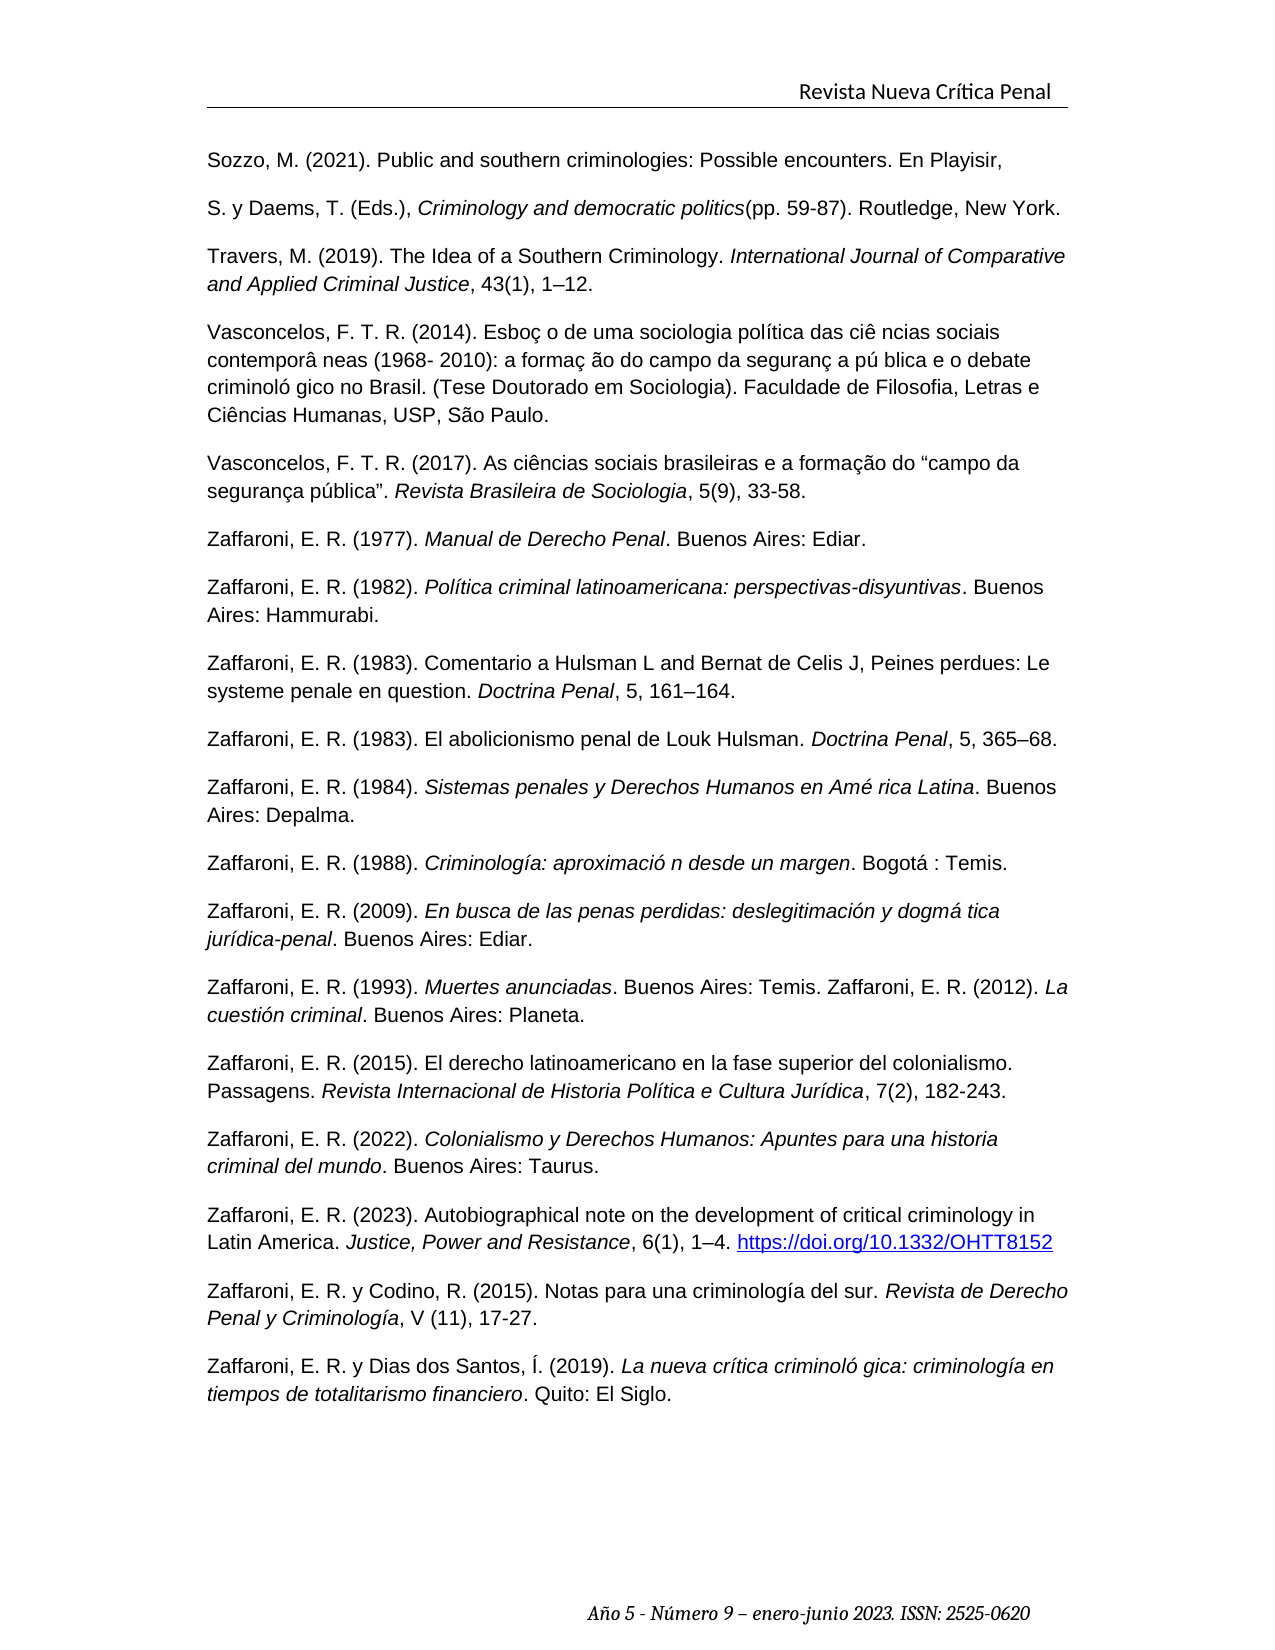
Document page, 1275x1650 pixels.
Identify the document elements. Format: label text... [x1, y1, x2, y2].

text Travers, M. (2019). The Idea of a Southern Criminology. International Journal of Comparative and Applied Criminal Justice, 43(1), 1–12. [207, 244, 1068, 296]
text Zaffaroni, E. R. y Codino, R. (2015). Notas para una criminología del sur. Revista de Derecho Penal y Criminología, V (11), 17-27. [207, 1278, 1068, 1330]
text Zaffaroni, E. R. (1983). Comentario a Hulsman L and Bernat de Celis J, Peines perdues: Le systeme penale en question. Doctrina Penal, 5, 161–164. [207, 651, 1068, 702]
text Zaffaroni, E. R. (2009). En busca de las penas perdidas: deslegitimación y dogmá tica jurídica-penal. Buenos Aires: Ediar. [207, 899, 1068, 951]
text Zaffaroni, E. R. (1977). Manual de Derecho Penal. Buenos Aires: Ediar. [207, 527, 1068, 551]
text Zaffaroni, E. R. (2023). Autobiographical note on the development of critical criminology in Latin America. Justice, Power and Resistance, 6(1), 1–4. https://doi.org/10.1332/OHTT8152 [207, 1203, 1068, 1254]
text Zaffaroni, E. R. (1983). El abolicionismo penal de Louk Hulsman. Doctrina Penal, 5, 365–68. [207, 727, 1068, 751]
text S. y Daems, T. (Eds.), Criminology and democratic politics(pp. 59-87). Routledge, New York. [207, 196, 1068, 220]
text Zaffaroni, E. R. (2022). Colonialismo y Derechos Humanos: Apuntes para una historia criminal del mundo. Buenos Aires: Taurus. [207, 1127, 1068, 1178]
text Zaffaroni, E. R. y Dias dos Santos, Í. (2019). La nueva crítica criminoló gica: criminología en tiempos de totalitarismo financiero. Quito: El Siglo. [207, 1354, 1068, 1406]
text Sozzo, M. (2021). Public and southern criminologies: Possible encounters. En Playisir, [207, 148, 1068, 172]
text Vasconcelos, F. T. R. (2017). As ciências sociais brasileiras e a formação do “campo da segurança pública”. Revista Brasileira de Sociologia, 5(9), 33-58. [207, 451, 1068, 502]
text Zaffaroni, E. R. (2015). El derecho latinoamericano en la fase superior del colonialismo. Passagens. Revista Internacional de Historia Política e Cultura Jurídica, 7(2), 182-243. [207, 1051, 1068, 1102]
text Zaffaroni, E. R. (1993). Muertes anunciadas. Buenos Aires: Temis. Zaffaroni, E. R. (2012). La cuestión criminal. Buenos Aires: Planeta. [207, 975, 1068, 1027]
text Zaffaroni, E. R. (1984). Sistemas penales y Derechos Humanos en Amé rica Latina. Buenos Aires: Depalma. [207, 775, 1068, 827]
text Zaffaroni, E. R. (1988). Criminología: aproximació n desde un margen. Bogotá : Temis. [207, 851, 1068, 875]
text Zaffaroni, E. R. (1982). Política criminal latinoamericana: perspectivas-disyuntivas. Buenos Aires: Hammurabi. [207, 575, 1068, 627]
text Vasconcelos, F. T. R. (2014). Esboç o de uma sociologia política das ciê ncias sociais contemporâ neas (1968- 2010): a formaç ão do campo da seguranç a pú blica e o debate criminoló gico no Brasil. (Tese Doutorado em Sociologia). Faculdade de Filosofia, Letras e Ciências Humanas, USP, São Paulo. [207, 320, 1068, 427]
